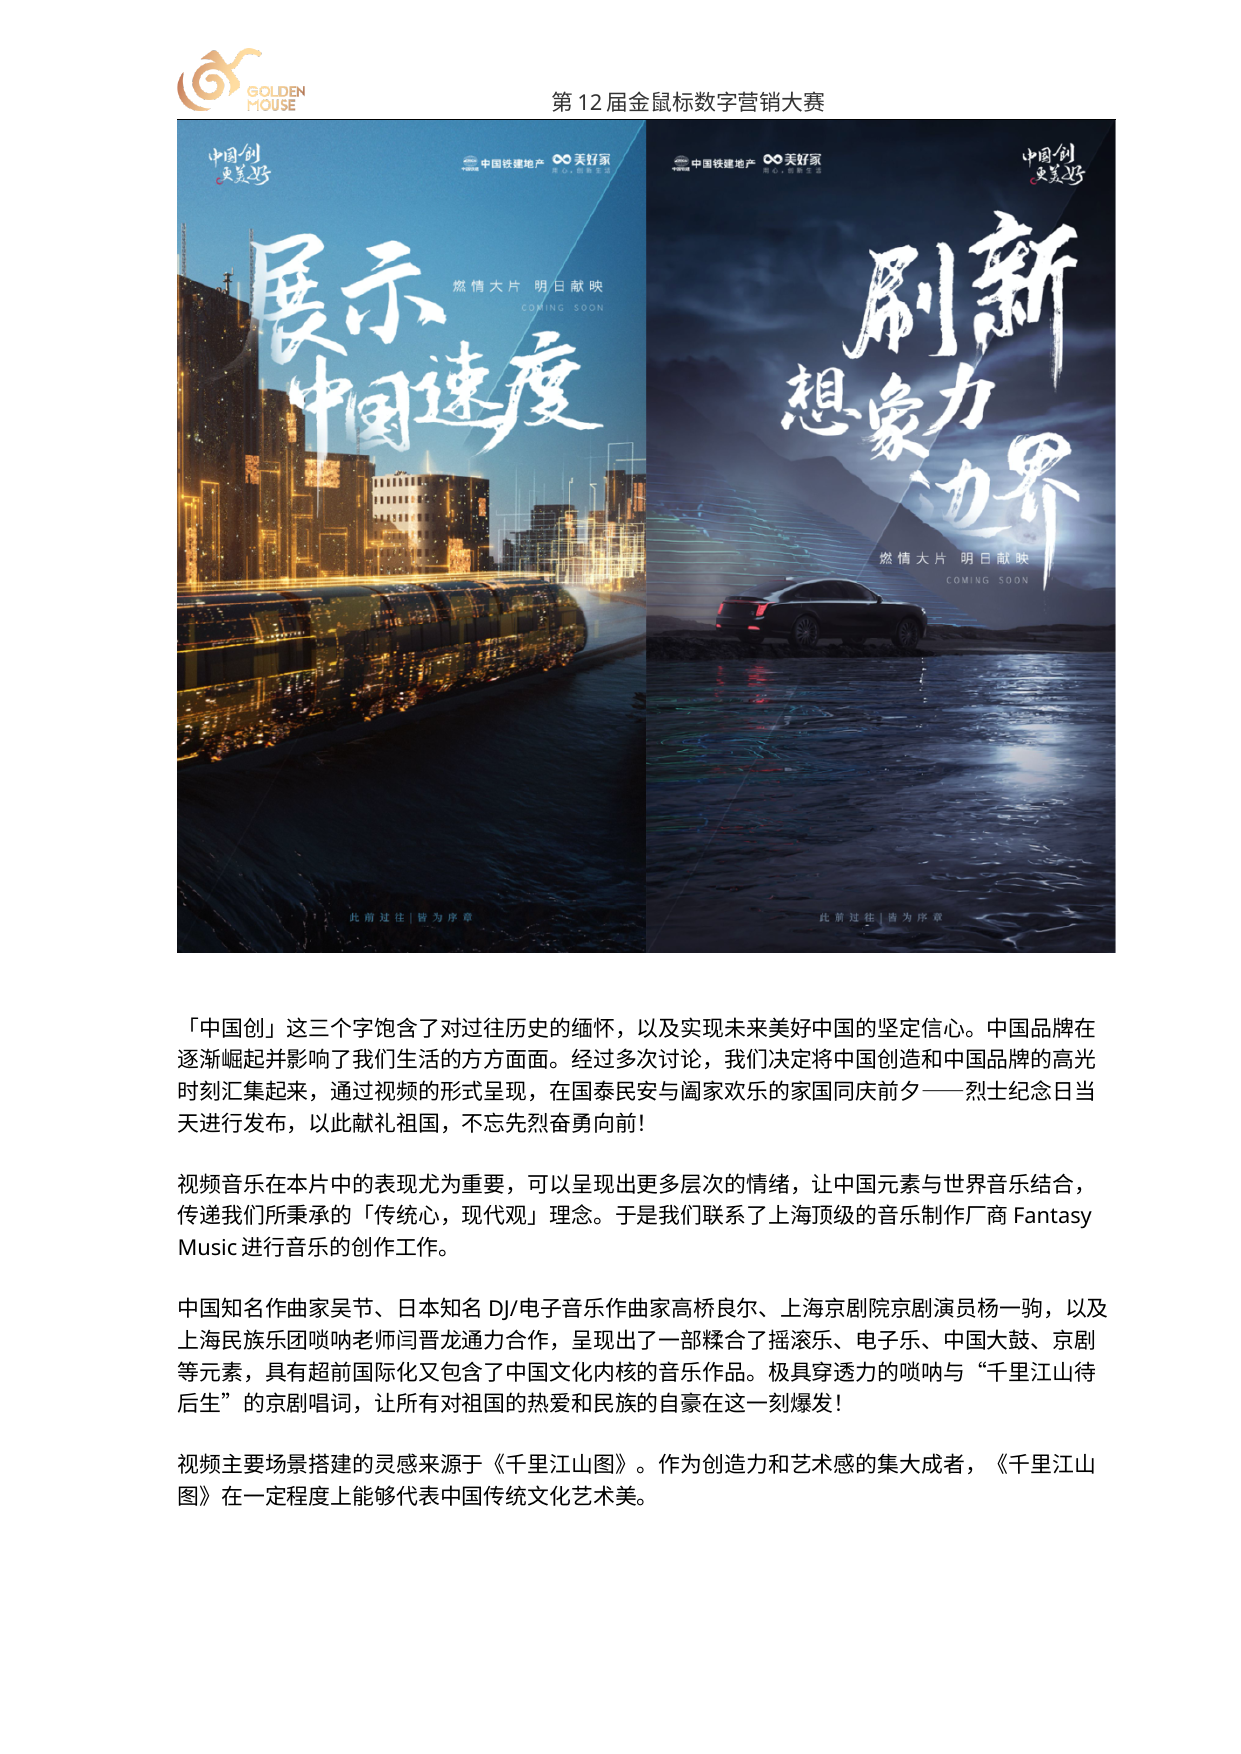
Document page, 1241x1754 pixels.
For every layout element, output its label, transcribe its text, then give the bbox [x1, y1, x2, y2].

text 视频主要场景搭建的灵感来源于《千里江山图》。作为创造力和艺术感的集大成者，《千里江山图》在一定程度上能够代表中国传统文化艺术美。 [177, 1447, 1116, 1510]
text 「中国创」这三个字饱含了对过往历史的缅怀，以及实现未来美好中国的坚定信心。中国品牌在逐渐崛起并影响了我们生活的方方面面。经过多次讨论，我们决定将中国创造和中国品牌的高光时刻汇集起来，通过视频的形式呈现，在国泰民安与阖家欢乐的家国同庆前夕——烈士纪念日当天进行发布，以此献礼祖国，不忘先烈奋勇向前！ [177, 1011, 1116, 1137]
text 视频音乐在本片中的表现尤为重要，可以呈现出更多层次的情绪，让中国元素与世界音乐结合，传递我们所秉承的「传统心，现代观」理念。于是我们联系了上海顶级的音乐制作厂商Fantasy Music进行音乐的创作工作。 [177, 1167, 1116, 1262]
text 中国知名作曲家吴节、日本知名DJ/电子音乐作曲家高桥良尔、上海京剧院京剧演员杨一驹，以及上海民族乐团唢呐老师闫晋龙通力合作，呈现出了一部糅合了摇滚乐、电子乐、中国大鼓、京剧等元素，具有超前国际化又包含了中国文化内核的音乐作品。极具穿透力的唢呐与“千里江山待后生”的京剧唱词，让所有对祖国的热爱和民族的自豪在这一刻爆发！ [177, 1291, 1116, 1418]
picture [177, 48, 305, 111]
picture [177, 120, 1116, 953]
